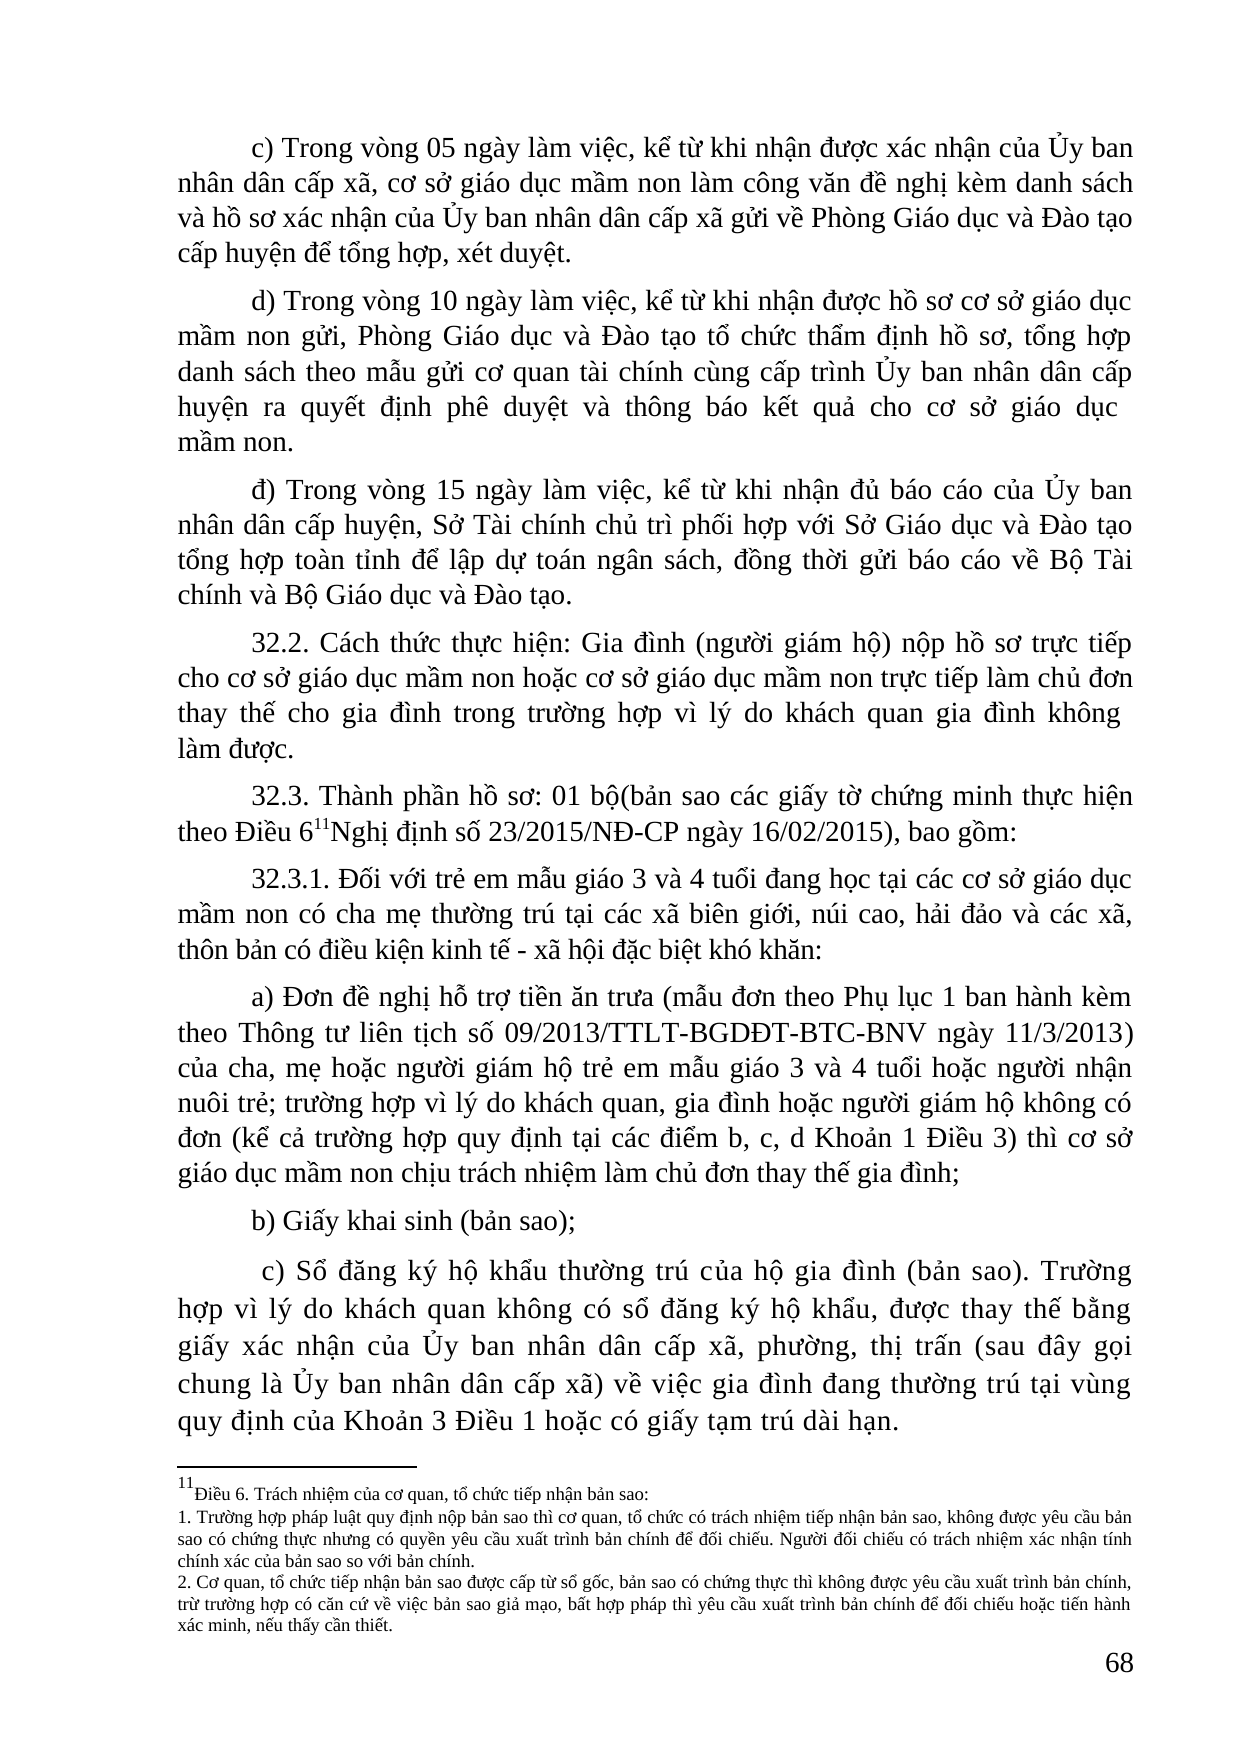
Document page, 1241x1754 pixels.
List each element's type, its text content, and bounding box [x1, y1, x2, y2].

text d) Trong vòng 10 ngày làm việc, kể từ khi nhận được hồ sơ cơ sở giáo dục mầm non gửi, Phòng Giáo dục và Đào tạo tổ chức thẩm định hồ sơ, tổng hợp danh sách theo mẫu gửi cơ quan tài chính cùng cấp trình Ủy ban nhân dân cấp huyện ra quyết định phê duyệt và thông báo kết quả cho cơ sở giáo dục mầm non. [177, 283, 1134, 458]
text b) Giấy khai sinh (bản sao); [177, 1203, 1134, 1237]
text c) Trong vòng 05 ngày làm việc, kể từ khi nhận được xác nhận của Ủy ban nhân dân cấp xã, cơ sở giáo dục mầm non làm công văn đề nghị kèm danh sách và hồ sơ xác nhận của Ủy ban nhân dân cấp xã gửi về Phòng Giáo dục và Đào tạo cấp huyện để tổng hợp, xét duyệt. [177, 130, 1134, 269]
text 32.3.1. Đối với trẻ em mẫu giáo 3 và 4 tuổi đang học tại các cơ sở giáo dục mầm non có cha mẹ thường trú tại các xã biên giới, núi cao, hải đảo và các xã, thôn bản có điều kiện kinh tế - xã hội đặc biệt khó khăn: [177, 861, 1134, 965]
text 32.2. Cách thức thực hiện: Gia đình (người giám hộ) nộp hồ sơ trực tiếp cho cơ sở giáo dục mầm non hoặc cơ sở giáo dục mầm non trực tiếp làm chủ đơn thay thế cho gia đình trong trường hợp vì lý do khách quan gia đình không làm được. [177, 625, 1134, 764]
text c) Sổ đăng ký hộ khẩu thường trú của hộ gia đình (bản sao). Trường hợp vì lý do khách quan không có sổ đăng ký hộ khẩu, được thay thế bằng giấy xác nhận của Ủy ban nhân dân cấp xã, phường, thị trấn (sau đây gọi chung là Ủy ban nhân dân cấp xã) về việc gia đình đang thường trú tại vùng quy định của Khoản 3 Điều 1 hoặc có giấy tạm trú dài hạn. [177, 1253, 1134, 1437]
text đ) Trong vòng 15 ngày làm việc, kể từ khi nhận đủ báo cáo của Ủy ban nhân dân cấp huyện, Sở Tài chính chủ trì phối hợp với Sở Giáo dục và Đào tạo tổng hợp toàn tỉnh để lập dự toán ngân sách, đồng thời gửi báo cáo về Bộ Tài chính và Bộ Giáo dục và Đào tạo. [177, 472, 1134, 611]
text 32.3. Thành phần hồ sơ: 01 bộ(bản sao các giấy tờ chứng minh thực hiện theo Điều 6Nghị định số 23/2015/NĐ-CP ngày 16/02/2015), bao gồm: [177, 778, 1134, 847]
text a) Đơn đề nghị hỗ trợ tiền ăn trưa (mẫu đơn theo Phụ lục 1 ban hành kèm theo Thông tư liên tịch số 09/2013/TTLT-BGDĐT-BTC-BNV ngày 11/3/2013) của cha, mẹ hoặc người giám hộ trẻ em mẫu giáo 3 và 4 tuổi hoặc người nhận nuôi trẻ; trường hợp vì lý do khách quan, gia đình hoặc người giám hộ không có đơn (kể cả trường hợp quy định tại các điểm b, c, d Khoản 1 Điều 3) thì cơ sở giáo dục mầm non chịu trách nhiệm làm chủ đơn thay thế gia đình; [177, 979, 1134, 1189]
